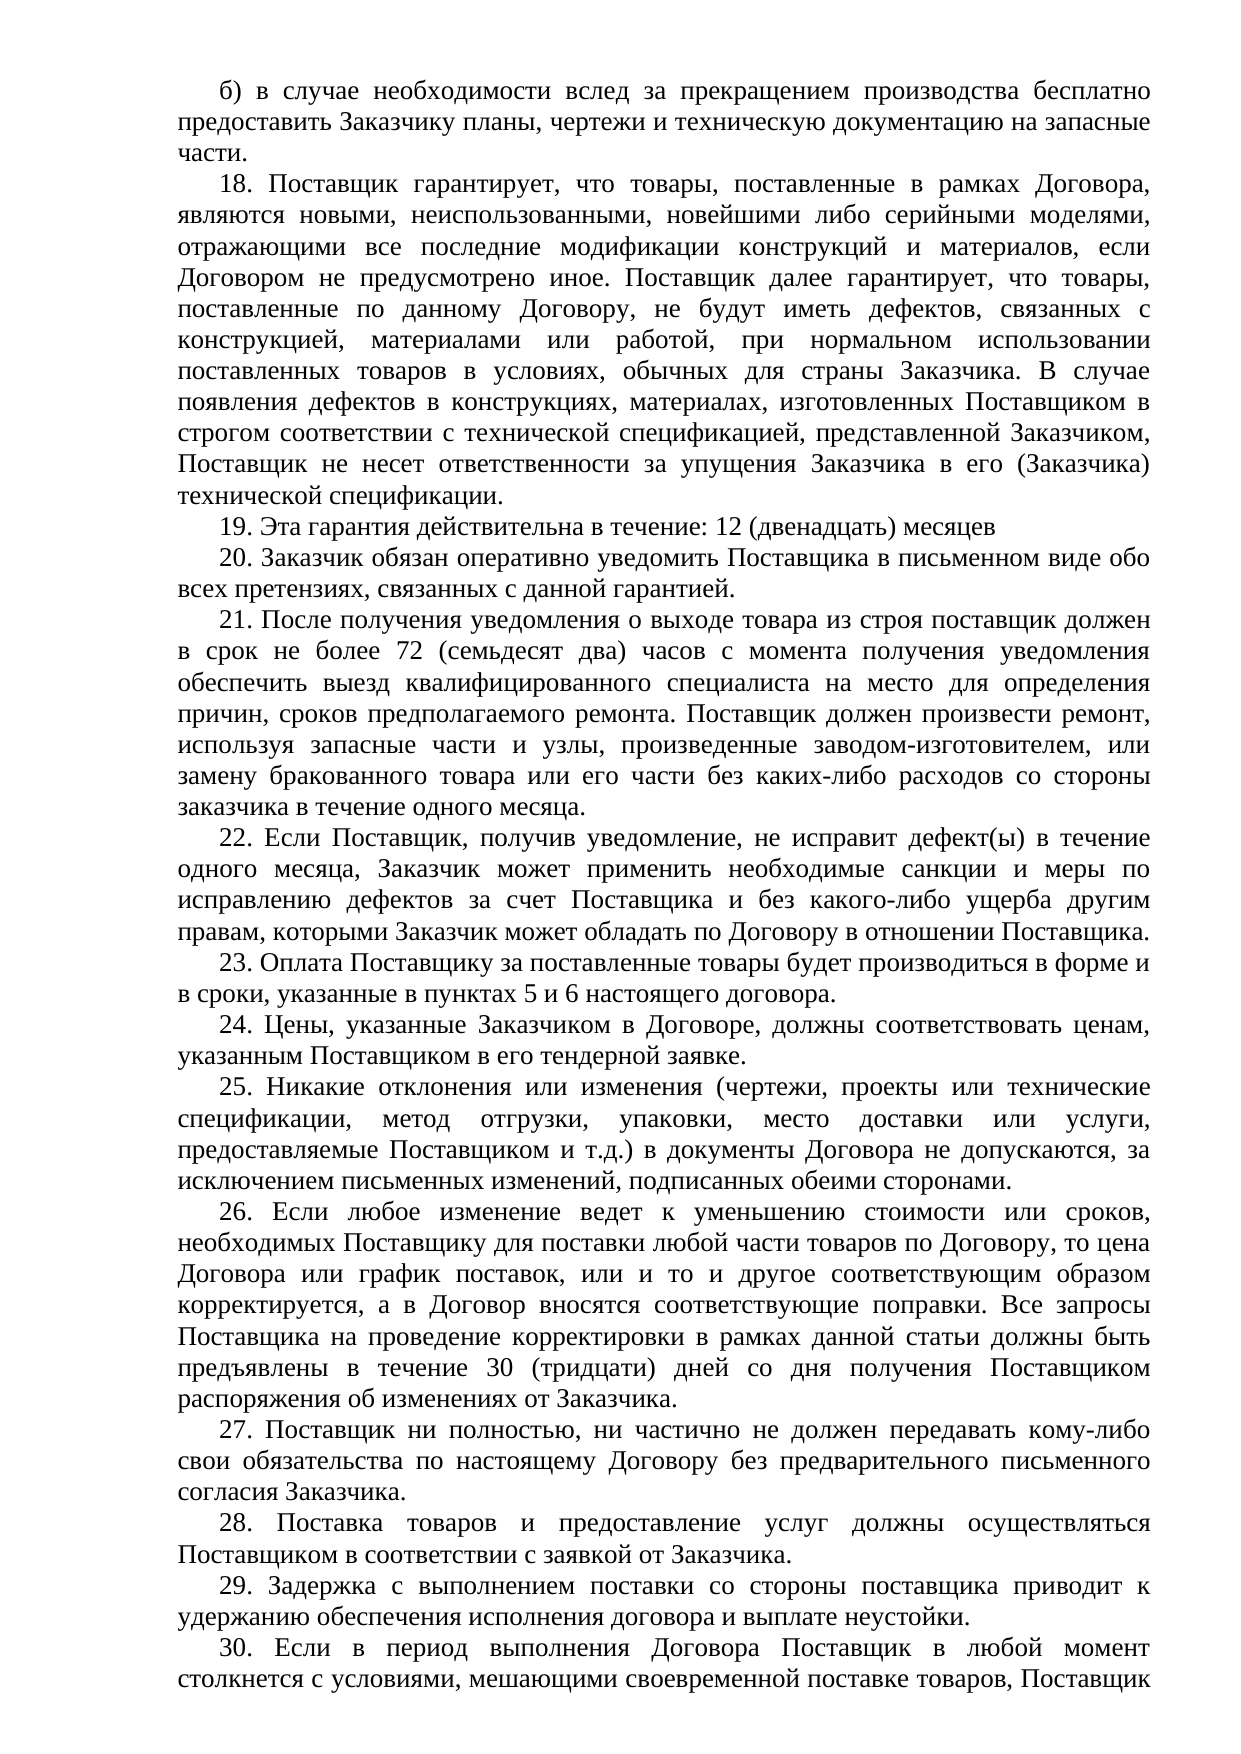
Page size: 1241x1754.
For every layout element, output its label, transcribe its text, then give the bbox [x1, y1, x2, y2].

text 26. Если любое изменение ведет к уменьшению стоимости или сроков, необходимых Поставщику для поставки любой части товаров по Договору, то цена Договора или график поставок, или и то и другое соответствующим образом корректируется, а в Договор вносятся соответствующие поправки. Все запросы Поставщика на проведение корректировки в рамках данной статьи должны быть предъявлены в течение 30 (тридцати) дней со дня получения Поставщиком распоряжения об изменениях от Заказчика. [177, 1195, 1152, 1413]
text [177, 1631, 1152, 1693]
text б) в случае необходимости вслед за прекращением производства бесплатно предоставить Заказчику планы, чертежи и техническую документацию на запасные части. [177, 74, 1152, 167]
text 28. Поставка товаров и предоставление услуг должны осуществляться Поставщиком в соответствии с заявкой от Заказчика. [177, 1507, 1152, 1569]
text 23. Оплата Поставщику за поставленные товары будет производиться в форме и в сроки, указанные в пунктах 5 и 6 настоящего договора. [177, 946, 1152, 1008]
text 24. Цены, указанные Заказчиком в Договоре, должны соответствовать ценам, указанным Поставщиком в его тендерной заявке. [177, 1008, 1152, 1071]
text 18. Поставщик гарантирует, что товары, поставленные в рамках Договора, являются новыми, неиспользованными, новейшими либо серийными моделями, отражающими все последние модификации конструкций и материалов, если Договором не предусмотрено иное. Поставщик далее гарантирует, что товары, поставленные по данному Договору, не будут иметь дефектов, связанных с конструкцией, материалами или работой, при нормальном использовании поставленных товаров в условиях, обычных для страны Заказчика. В случае появления дефектов в конструкциях, материалах, изготовленных Поставщиком в строгом соответствии с технической спецификацией, представленной Заказчиком, Поставщик не несет ответственности за упущения Заказчика в его (Заказчика) технической спецификации. [177, 167, 1152, 510]
text 25. Никакие отклонения или изменения (чертежи, проекты или технические спецификации, метод отгрузки, упаковки, место доставки или услуги, предоставляемые Поставщиком и т.д.) в документы Договора не допускаются, за исключением письменных изменений, подписанных обеими сторонами. [177, 1071, 1152, 1195]
text 21. После получения уведомления о выходе товара из строя поставщик должен в срок не более 72 (семьдесят два) часов с момента получения уведомления обеспечить выезд квалифицированного специалиста на место для определения причин, сроков предполагаемого ремонта. Поставщик должен произвести ремонт, используя запасные части и узлы, произведенные заводом-изготовителем, или замену бракованного товара или его части без каких-либо расходов со стороны заказчика в течение одного месяца. [177, 603, 1152, 821]
text 27. Поставщик ни полностью, ни частично не должен передавать кому-либо свои обязательства по настоящему Договору без предварительного письменного согласия Заказчика. [177, 1413, 1152, 1507]
text 19. Эта гарантия действительна в течение: 12 (двенадцать) месяцев [177, 510, 1152, 541]
text 22. Если Поставщик, получив уведомление, не исправит дефект(ы) в течение одного месяца, Заказчик может применить необходимые санкции и меры по исправлению дефектов за счет Поставщика и без какого-либо ущерба другим правам, которыми Заказчик может обладать по Договору в отношении Поставщика. [177, 821, 1152, 946]
text 20. Заказчик обязан оперативно уведомить Поставщика в письменном виде обо всех претензиях, связанных с данной гарантией. [177, 541, 1152, 603]
text 29. Задержка с выполнением поставки со стороны поставщика приводит к удержанию обеспечения исполнения договора и выплате неустойки. [177, 1569, 1152, 1631]
